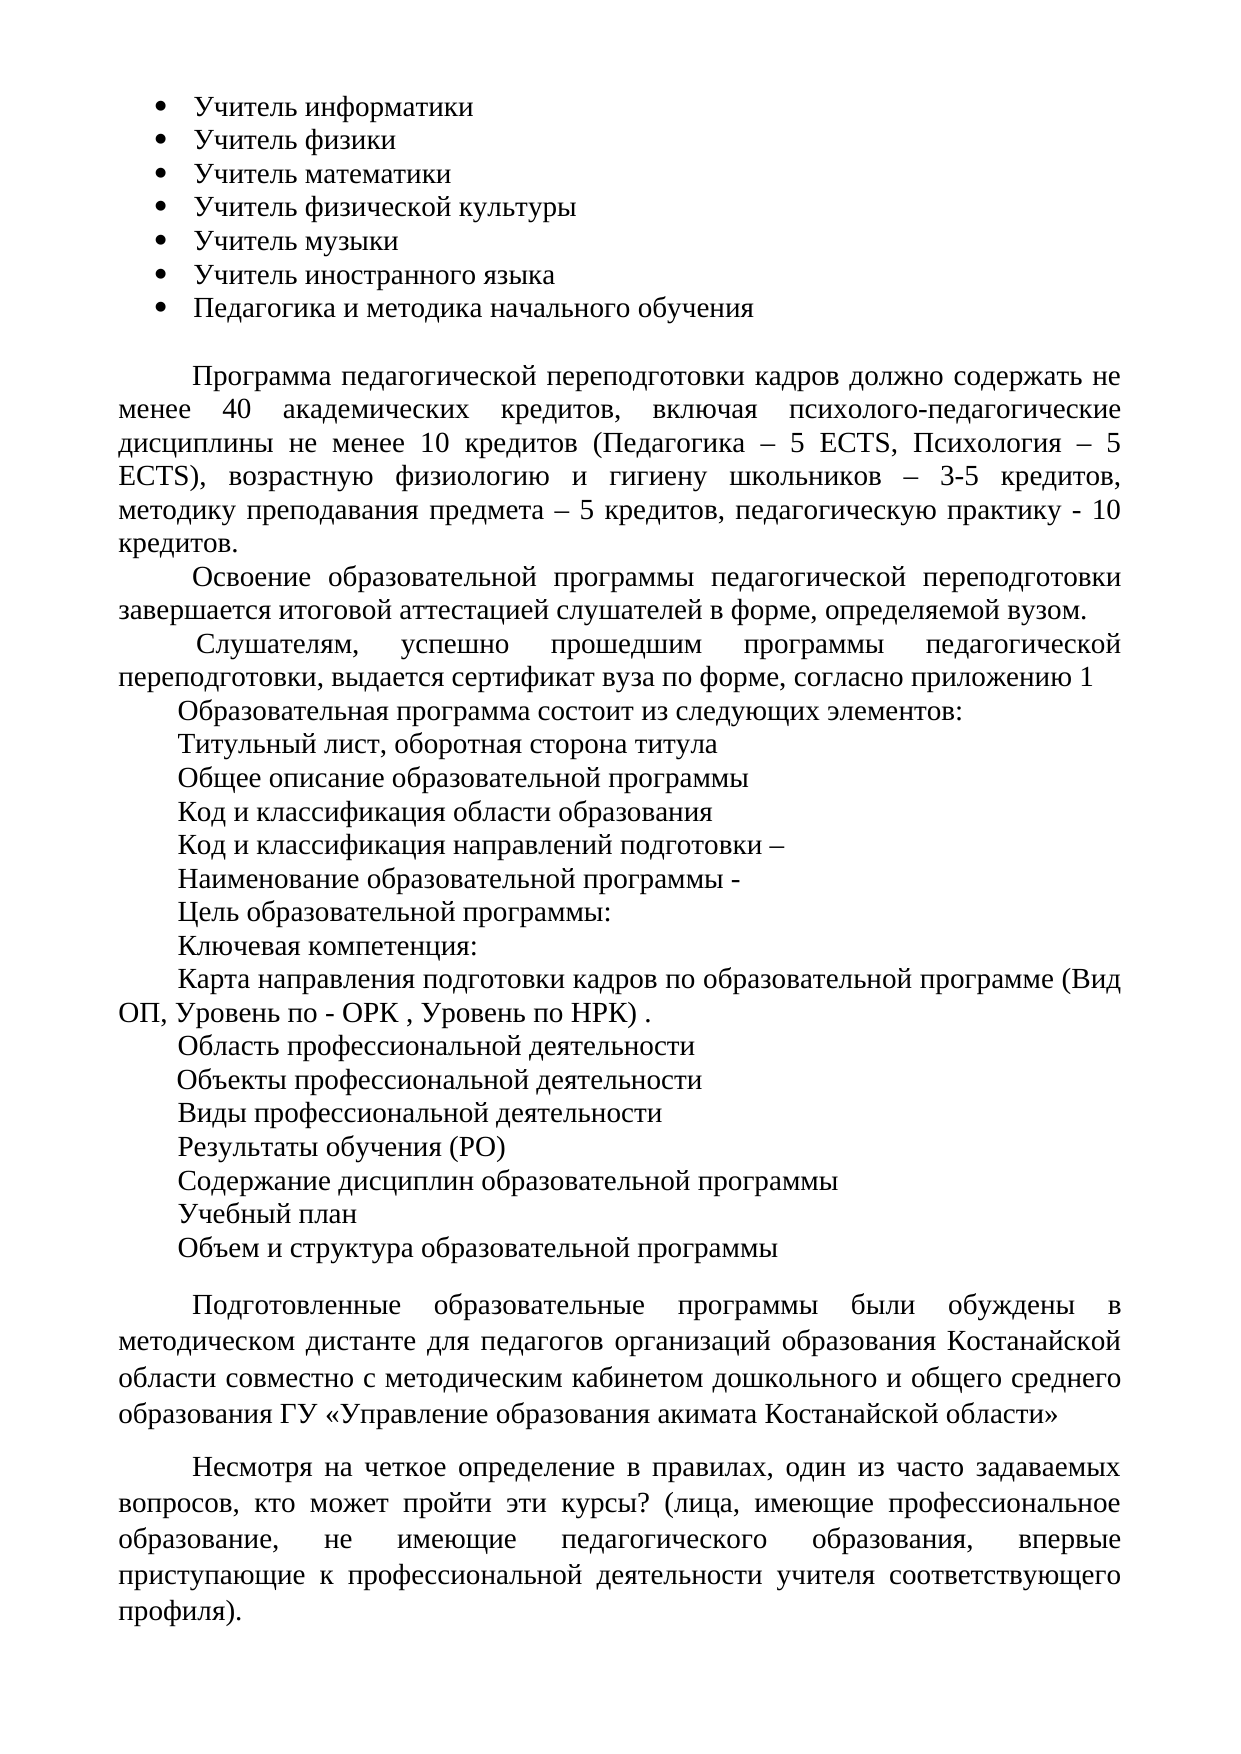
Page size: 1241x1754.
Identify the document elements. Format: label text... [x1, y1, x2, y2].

text Результаты обучения (РО) [118, 1129, 1122, 1163]
text Образовательная программа состоит из следующих элементов: [118, 693, 1122, 727]
text Слушателям, успешно прошедшим программы педагогической переподготовки, выдается сертификат вуза по форме, согласно приложению 1 [118, 626, 1122, 693]
text Ключевая компетенция: [118, 928, 1122, 961]
list Учитель математики [156, 156, 1122, 189]
text Объекты профессиональной деятельности [118, 1062, 1122, 1096]
list Учитель музыки [156, 223, 1122, 257]
text Освоение образовательной программы педагогической переподготовки завершается итоговой аттестацией слушателей в форме, определяемой вузом. [118, 559, 1122, 626]
text Область профессиональной деятельности [118, 1028, 1122, 1062]
text Общее описание образовательной программы [118, 760, 1122, 794]
list Учитель информатики [156, 89, 1122, 122]
text Подготовленные образовательные программы были обуждены в методическом дистанте для педагогов организаций образования Костанайской области совместно с методическим кабинетом дошкольного и общего среднего образования ГУ «Управление образования акимата Костанайской области» [118, 1287, 1122, 1429]
text Несмотря на четкое определение в правилах, один из часто задаваемых вопросов, кто может пройти эти курсы? (лица, имеющие профессиональное образование, не имеющие педагогического образования, впервые приступающие к профессиональной деятельности учителя соответствующего профиля). [118, 1449, 1122, 1627]
text Код и классификация направлений подготовки – [118, 827, 1122, 861]
text Наименование образовательной программы - [118, 861, 1122, 894]
list Учитель иностранного языка [156, 257, 1122, 291]
list Учитель физической культуры [156, 189, 1122, 223]
list Учитель физики [156, 122, 1122, 156]
text Титульный лист, оборотная сторона титула [118, 727, 1122, 760]
text Программа педагогической переподготовки кадров должно содержать не менее 40 академических кредитов, включая психолого-педагогические дисциплины не менее 10 кредитов (Педагогика – 5 ECTS, Психология – 5 ECTS), возрастную физиологию и гигиену школьников – 3-5 кредитов, методику преподавания предмета – 5 кредитов, педагогическую практику - 10 кредитов. [118, 358, 1122, 559]
list Педагогика и методика начального обучения [156, 291, 1122, 324]
text Карта направления подготовки кадров по образовательной программе (Вид ОП, Уровень по - ОРК , Уровень по НРК) . [118, 961, 1122, 1028]
text Содержание дисциплин образовательной программы [118, 1163, 1122, 1196]
text Цель образовательной программы: [118, 894, 1122, 928]
text Объем и структура образовательной программы [118, 1230, 1122, 1263]
text Учебный план [118, 1196, 1122, 1230]
text Виды профессиональной деятельности [118, 1096, 1122, 1129]
text Код и классификация области образования [118, 794, 1122, 827]
